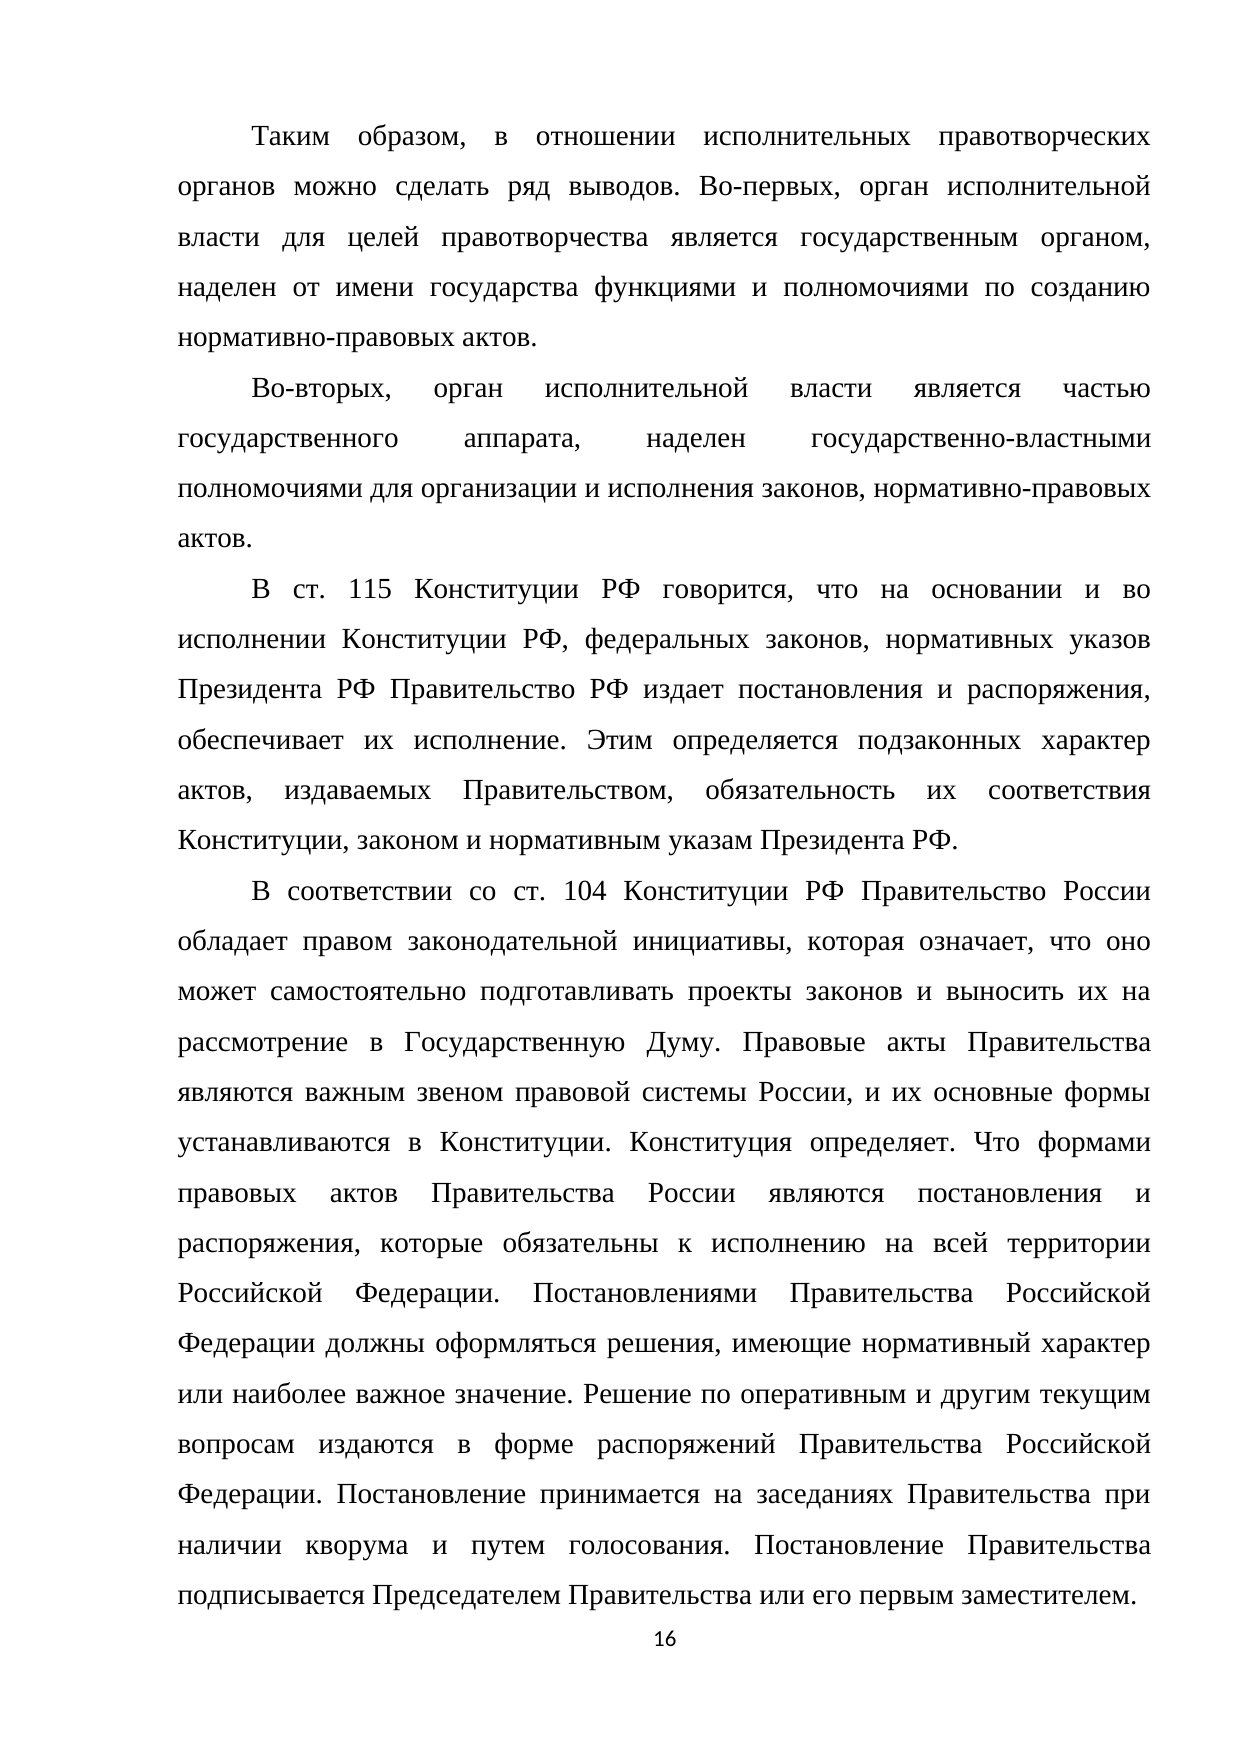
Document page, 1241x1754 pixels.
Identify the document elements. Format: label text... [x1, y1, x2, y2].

text Таким образом, в отношении исполнительных правотворческих органов можно сделать ряд выводов. Во-первых, орган исполнительной власти для целей правотворчества является государственным органом, наделен от имени государства функциями и полномочиями по созданию нормативно-правовых актов. [177, 118, 1152, 353]
text В ст. 115 Конституции РФ говорится, что на основании и во исполнении Конституции РФ, федеральных законов, нормативных указов Президента РФ Правительство РФ издает постановления и распоряжения, обеспечивает их исполнение. Этим определяется подзаконных характер актов, издаваемых Правительством, обязательность их соответствия Конституции, законом и нормативным указам Президента РФ. [177, 571, 1152, 856]
text В соответствии со ст. 104 Конституции РФ Правительство России обладает правом законодательной инициативы, которая означает, что оно может самостоятельно подготавливать проекты законов и выносить их на рассмотрение в Государственную Думу. Правовые акты Правительства являются важным звеном правовой системы России, и их основные формы устанавливаются в Конституции. Конституция определяет. Что формами правовых актов Правительства России являются постановления и распоряжения, которые обязательны к исполнению на всей территории Российской Федерации. Постановлениями Правительства Российской Федерации должны оформляться решения, имеющие нормативный характер или наиболее важное значение. Решение по оперативным и другим текущим вопросам издаются в форме распоряжений Правительства Российской Федерации. Постановление принимается на заседаниях Правительства при наличии кворума и путем голосования. Постановление Правительства подписывается Председателем Правительства или его первым заместителем. [177, 873, 1152, 1611]
text Во-вторых, орган исполнительной власти является частью государственного аппарата, наделен государственно-властными полномочиями для организации и исполнения законов, нормативно-правовых актов. [177, 370, 1152, 554]
